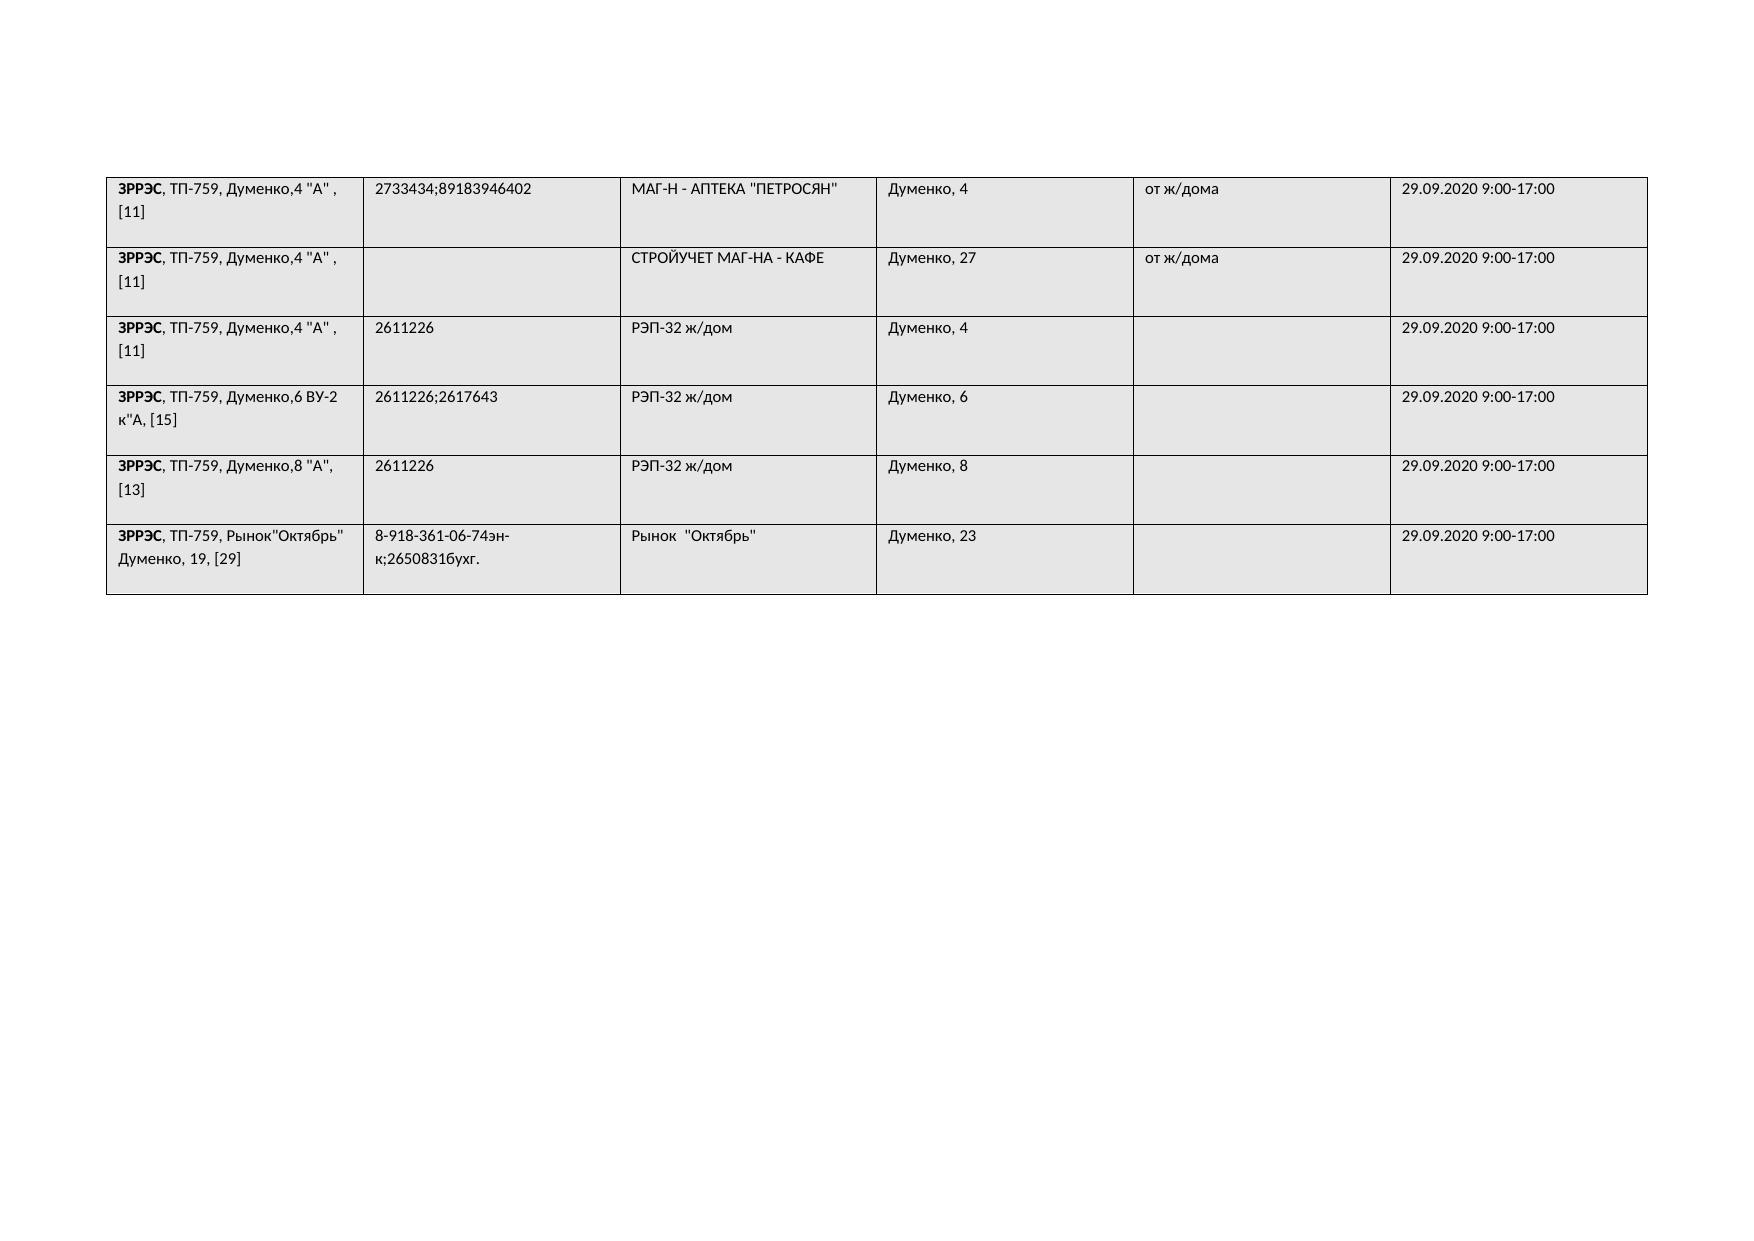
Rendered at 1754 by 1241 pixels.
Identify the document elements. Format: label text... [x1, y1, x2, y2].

table_cell 29.09.2020 9:00-17:00 [1391, 317, 1647, 385]
table_cell [1134, 317, 1390, 385]
table_cell Рынок "Октябрь" [621, 525, 876, 593]
table_cell Думенко, 23 [877, 525, 1133, 593]
table_cell [1134, 386, 1390, 455]
table_cell Думенко, 6 [877, 386, 1133, 455]
table_cell ЗРРЭС, ТП-759, Думенко,4 "А" , [11] [107, 178, 363, 247]
table_cell МАГ-Н - АПТЕКА "ПЕТРОСЯН" [621, 178, 876, 247]
table_cell 29.09.2020 9:00-17:00 [1391, 248, 1647, 316]
table_cell 29.09.2020 9:00-17:00 [1391, 456, 1647, 524]
table_cell Думенко, 27 [877, 248, 1133, 316]
table_cell Думенко, 4 [877, 178, 1133, 247]
table_cell 8-918-361-06-74эн-к;2650831бухг. [364, 525, 620, 593]
table_cell РЭП-32 ж/дом [621, 456, 876, 524]
table_cell 2611226 [364, 317, 620, 385]
table_cell 29.09.2020 9:00-17:00 [1391, 386, 1647, 455]
table_cell [364, 248, 620, 316]
table_cell СТРОЙУЧЕТ МАГ-НА - КАФЕ [621, 248, 876, 316]
table_cell ЗРРЭС, ТП-759, Думенко,6 ВУ-2 к"А, [15] [107, 386, 363, 455]
table_cell 29.09.2020 9:00-17:00 [1391, 525, 1647, 593]
table_cell 2611226 [364, 456, 620, 524]
table_cell ЗРРЭС, ТП-759, Думенко,4 "А" , [11] [107, 317, 363, 385]
table_cell от ж/дома [1134, 178, 1390, 247]
table_cell РЭП-32 ж/дом [621, 317, 876, 385]
table_cell [1134, 525, 1390, 593]
table_cell Думенко, 4 [877, 317, 1133, 385]
table_cell 2733434;89183946402 [364, 178, 620, 247]
table_cell от ж/дома [1134, 248, 1390, 316]
table_cell ЗРРЭС, ТП-759, Думенко,4 "А" , [11] [107, 248, 363, 316]
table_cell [1391, 178, 1647, 247]
table_cell 2611226;2617643 [364, 386, 620, 455]
table_cell Думенко, 8 [877, 456, 1133, 524]
table_cell ЗРРЭС, ТП-759, Рынок"Октябрь" Думенко, 19, [29] [107, 525, 363, 593]
table_cell ЗРРЭС, ТП-759, Думенко,8 "А", [13] [107, 456, 363, 524]
table_cell РЭП-32 ж/дом [621, 386, 876, 455]
table_cell [1134, 456, 1390, 524]
